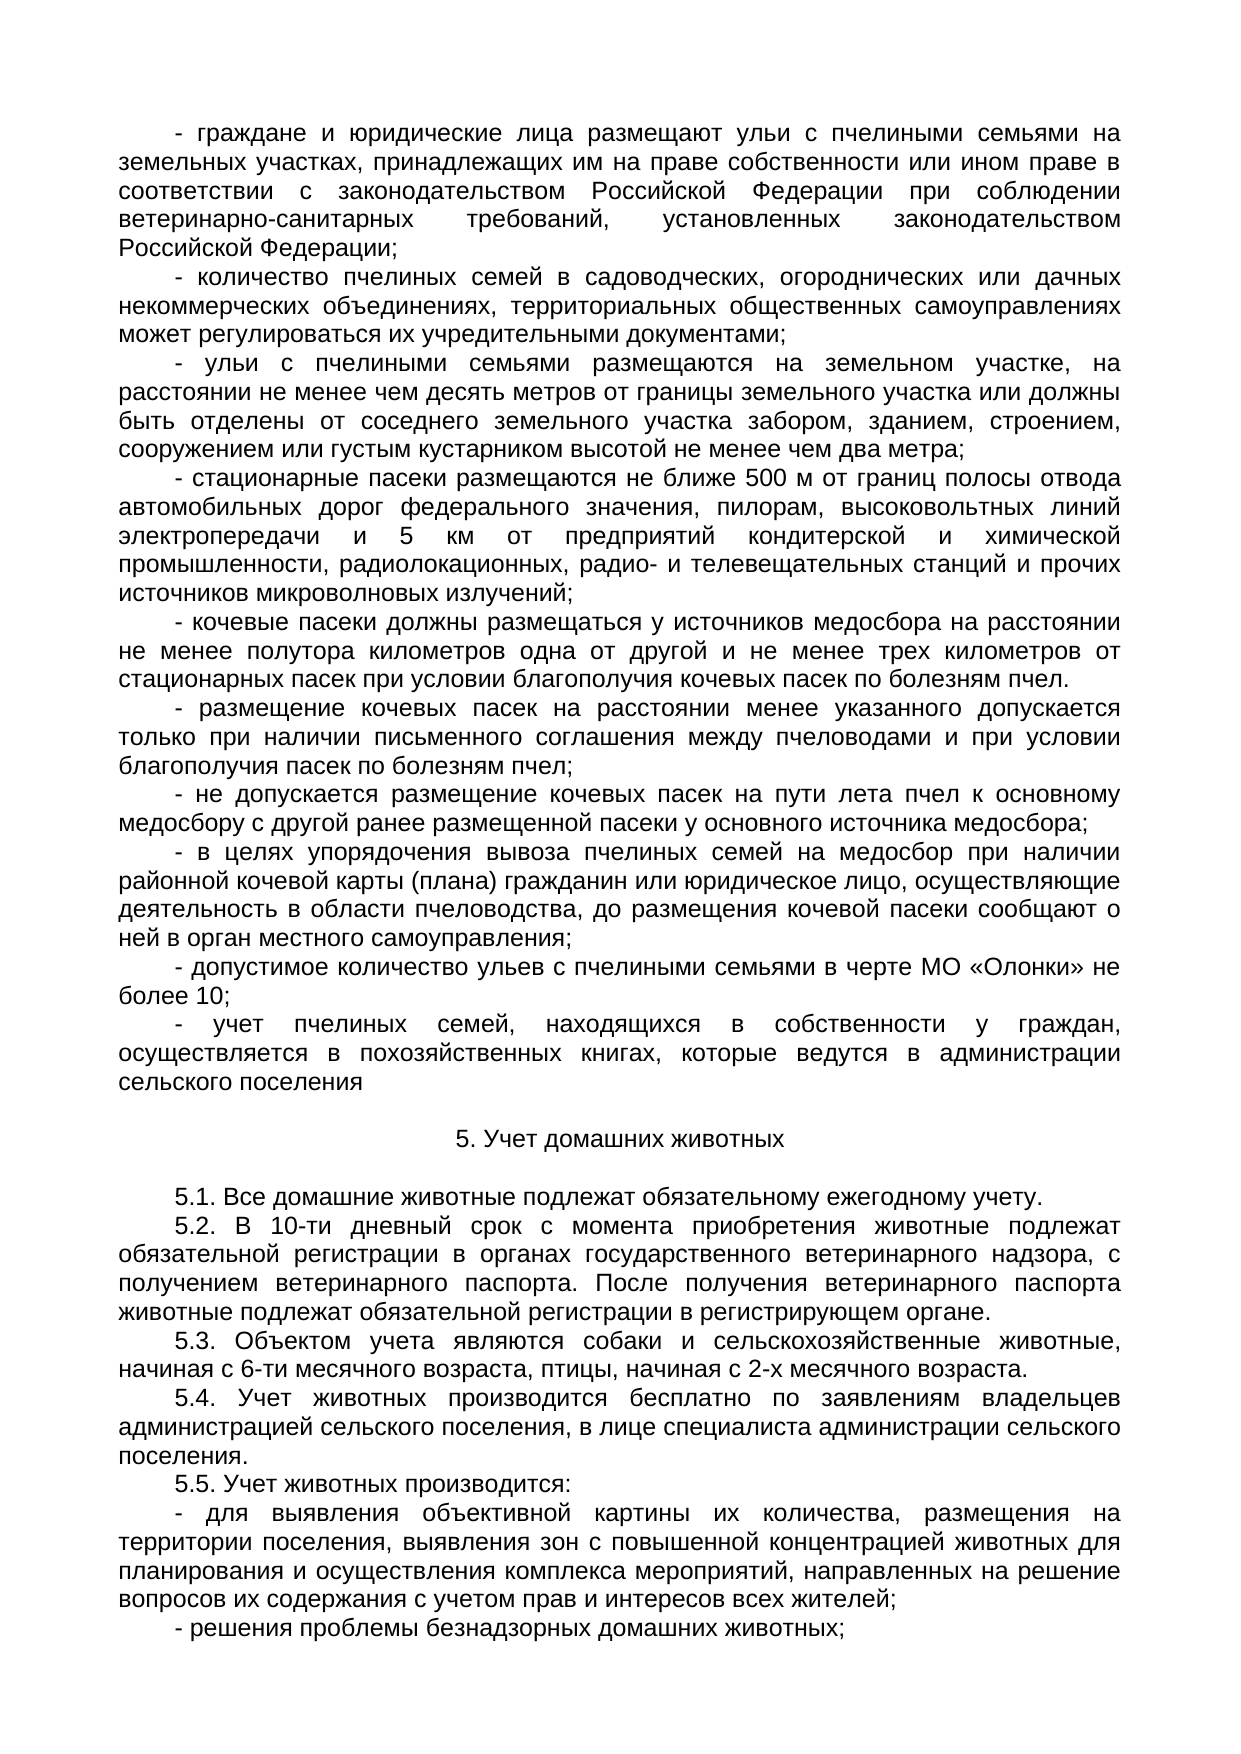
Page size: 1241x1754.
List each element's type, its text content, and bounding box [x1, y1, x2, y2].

text - стационарные пасеки размещаются не ближе 500 м от границ полосы отвода автомобильных дорог федерального значения, пилорам, высоковольтных линий электропередачи и 5 км от предприятий кондитерской и химической промышленности, радиолокационных, радио- и телевещательных станций и прочих источников микроволновых излучений; [118, 463, 1122, 607]
text 5.4. Учет животных производится бесплатно по заявлениям владельцев администрацией сельского поселения, в лице специалиста администрации сельского поселения. [118, 1383, 1122, 1469]
text 5.5. Учет животных производится: [118, 1469, 1122, 1498]
text 5.2. В 10-ти дневный срок с момента приобретения животные подлежат обязательной регистрации в органах государственного ветеринарного надзора, с получением ветеринарного паспорта. После получения ветеринарного паспорта животные подлежат обязательной регистрации в регистрирующем органе. [118, 1211, 1122, 1326]
text 5.1. Все домашние животные подлежат обязательному ежегодному учету. [118, 1182, 1122, 1211]
text - количество пчелиных семей в садоводческих, огороднических или дачных некоммерческих объединениях, территориальных общественных самоуправлениях может регулироваться их учредительными документами; [118, 262, 1122, 348]
text - учет пчелиных семей, находящихся в собственности у граждан, осуществляется в похозяйственных книгах, которые ведутся в администрации сельского поселения [118, 1009, 1122, 1096]
text - размещение кочевых пасек на расстоянии менее указанного допускается только при наличии письменного соглашения между пчеловодами и при условии благополучия пасек по болезням пчел; [118, 693, 1122, 779]
text - не допускается размещение кочевых пасек на пути лета пчел к основному медосбору с другой ранее размещенной пасеки у основного источника медосбора; [118, 779, 1122, 837]
text - в целях упорядочения вывоза пчелиных семей на медосбор при наличии районной кочевой карты (плана) гражданин или юридическое лицо, осуществляющие деятельность в области пчеловодства, до размещения кочевой пасеки сообщают о ней в орган местного самоуправления; [118, 837, 1122, 952]
text - кочевые пасеки должны размещаться у источников медосбора на расстоянии не менее полутора километров одна от другой и не менее трех километров от стационарных пасек при условии благополучия кочевых пасек по болезням пчел. [118, 607, 1122, 693]
text - допустимое количество ульев с пчелиными семьями в черте МО «Олонки» не более 10; [118, 952, 1122, 1009]
text 5. Учет домашних животных [118, 1124, 1122, 1153]
text - ульи с пчелиными семьями размещаются на земельном участке, на расстоянии не менее чем десять метров от границы земельного участка или должны быть отделены от соседнего земельного участка забором, зданием, строением, сооружением или густым кустарником высотой не менее чем два метра; [118, 348, 1122, 463]
text - граждане и юридические лица размещают ульи с пчелиными семьями на земельных участках, принадлежащих им на праве собственности или ином праве в соответствии с законодательством Российской Федерации при соблюдении ветеринарно-санитарных требований, установленных законодательством Российской Федерации; [118, 118, 1122, 262]
text - для выявления объективной картины их количества, размещения на территории поселения, выявления зон с повышенной концентрацией животных для планирования и осуществления комплекса мероприятий, направленных на решение вопросов их содержания с учетом прав и интересов всех жителей; [118, 1498, 1122, 1613]
text - решения проблемы безнадзорных домашних животных; [118, 1613, 1122, 1642]
text 5.3. Объектом учета являются собаки и сельскохозяйственные животные, начиная с 6-ти месячного возраста, птицы, начиная с 2-х месячного возраста. [118, 1326, 1122, 1383]
